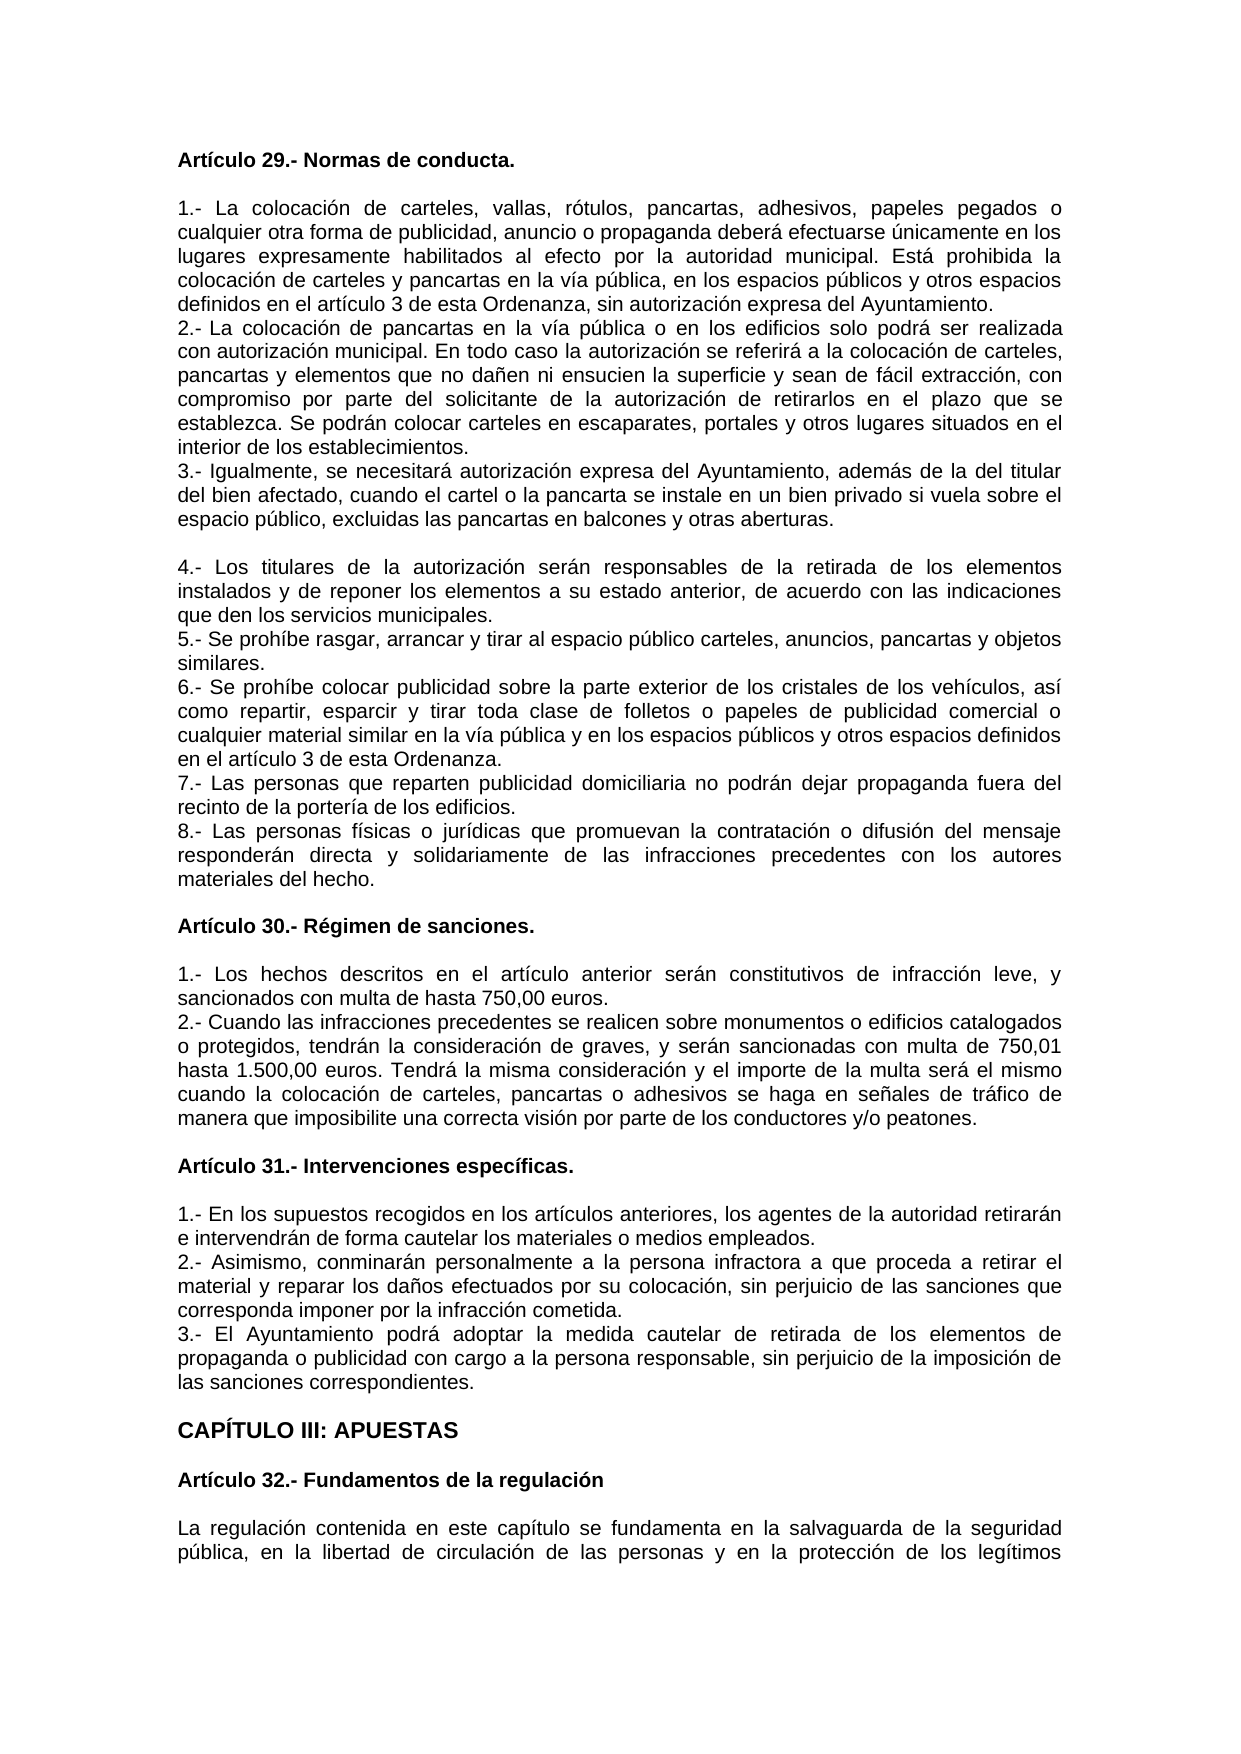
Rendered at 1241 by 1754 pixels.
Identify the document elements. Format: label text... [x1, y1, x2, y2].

subtitle Artículo 31.- Intervenciones específicas. [177, 1154, 1063, 1178]
text 2.- La colocación de pancartas en la vía pública o en los edificios solo podrá ser realizada con autorización municipal. En todo caso la autorización se referirá a la colocación de carteles, pancartas y elementos que no dañen ni ensucien la superficie y sean de fácil extracción, con compromiso por parte del solicitante de la autorización de retirarlos en el plazo que se establezca. Se podrán colocar carteles en escaparates, portales y otros lugares situados en el interior de los establecimientos. [177, 315, 1063, 459]
text 7.- Las personas que reparten publicidad domiciliaria no podrán dejar propaganda fuera del recinto de la portería de los edificios. [177, 771, 1063, 818]
text 2.- Cuando las infracciones precedentes se realicen sobre monumentos o edificios catalogados o protegidos, tendrán la consideración de graves, y serán sancionadas con multa de 750,01 hasta 1.500,00 euros. Tendrá la misma consideración y el importe de la multa será el mismo cuando la colocación de carteles, pancartas o adhesivos se haga en señales de tráfico de manera que imposibilite una correcta visión por parte de los conductores y/o peatones. [177, 1010, 1063, 1130]
text 1.- La colocación de carteles, vallas, rótulos, pancartas, adhesivos, papeles pegados o cualquier otra forma de publicidad, anuncio o propaganda deberá efectuarse únicamente en los lugares expresamente habilitados al efecto por la autoridad municipal. Está prohibida la colocación de carteles y pancartas en la vía pública, en los espacios públicos y otros espacios definidos en el artículo 3 de esta Ordenanza, sin autorización expresa del Ayuntamiento. [177, 196, 1063, 315]
text 8.- Las personas físicas o jurídicas que promuevan la contratación o difusión del mensaje responderán directa y solidariamente de las infracciones precedentes con los autores materiales del hecho. [177, 818, 1063, 890]
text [177, 1516, 1063, 1563]
subtitle Artículo 29.- Normas de conducta. [177, 148, 1063, 172]
subtitle CAPÍTULO III: APUESTAS [177, 1417, 1063, 1444]
text 2.- Asimismo, conminarán personalmente a la persona infractora a que proceda a retirar el material y reparar los daños efectuados por su colocación, sin perjuicio de las sanciones que corresponda imponer por la infracción cometida. [177, 1250, 1063, 1322]
text 1.- En los supuestos recogidos en los artículos anteriores, los agentes de la autoridad retirarán e intervendrán de forma cautelar los materiales o medios empleados. [177, 1202, 1063, 1250]
subtitle Artículo 30.- Régimen de sanciones. [177, 914, 1063, 938]
text 3.- Igualmente, se necesitará autorización expresa del Ayuntamiento, además de la del titular del bien afectado, cuando el cartel o la pancarta se instale en un bien privado si vuela sobre el espacio público, excluidas las pancartas en balcones y otras aberturas. [177, 459, 1063, 531]
text 3.- El Ayuntamiento podrá adoptar la medida cautelar de retirada de los elementos de propaganda o publicidad con cargo a la persona responsable, sin perjuicio de la imposición de las sanciones correspondientes. [177, 1322, 1063, 1393]
text 6.- Se prohíbe colocar publicidad sobre la parte exterior de los cristales de los vehículos, así como repartir, esparcir y tirar toda clase de folletos o papeles de publicidad comercial o cualquier material similar en la vía pública y en los espacios públicos y otros espacios definidos en el artículo 3 de esta Ordenanza. [177, 675, 1063, 771]
subtitle Artículo 32.- Fundamentos de la regulación [177, 1468, 1063, 1492]
text 4.- Los titulares de la autorización serán responsables de la retirada de los elementos instalados y de reponer los elementos a su estado anterior, de acuerdo con las indicaciones que den los servicios municipales. [177, 555, 1063, 627]
text 1.- Los hechos descritos en el artículo anterior serán constitutivos de infracción leve, y sancionados con multa de hasta 750,00 euros. [177, 962, 1063, 1010]
text 5.- Se prohíbe rasgar, arrancar y tirar al espacio público carteles, anuncios, pancartas y objetos similares. [177, 627, 1063, 675]
